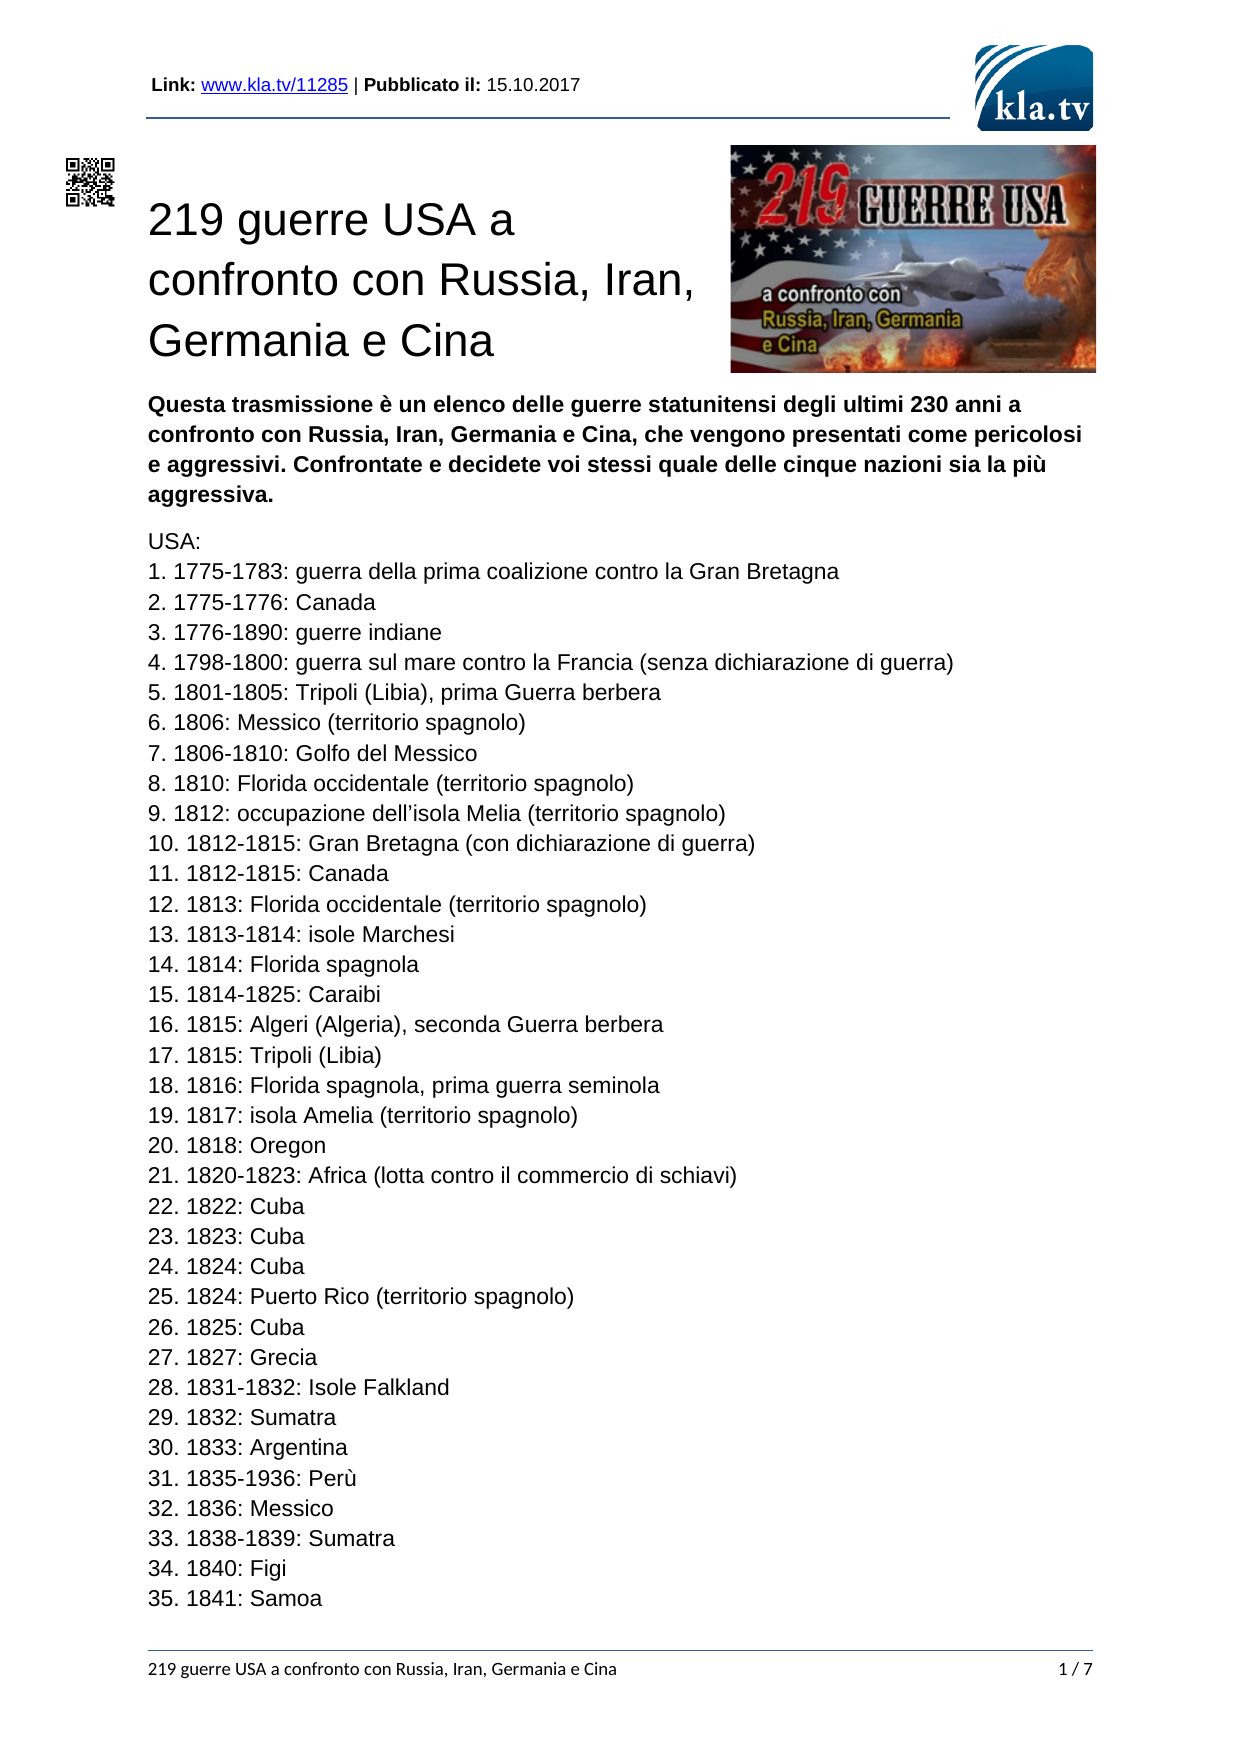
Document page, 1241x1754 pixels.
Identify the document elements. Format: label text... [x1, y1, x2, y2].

text Questa trasmissione è un elenco delle guerre statunitensi degli ultimi 230 anni a confronto con Russia, Iran, Germania e Cina, che vengono presentati come pericolosi e aggressivi. Confrontate e decidete voi stessi quale delle cinque nazioni sia la più aggressiva. [148, 391, 1093, 507]
text 219 guerre USA a confronto con Russia, Iran, Germania e Cina [148, 192, 1093, 366]
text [148, 528, 1093, 1612]
